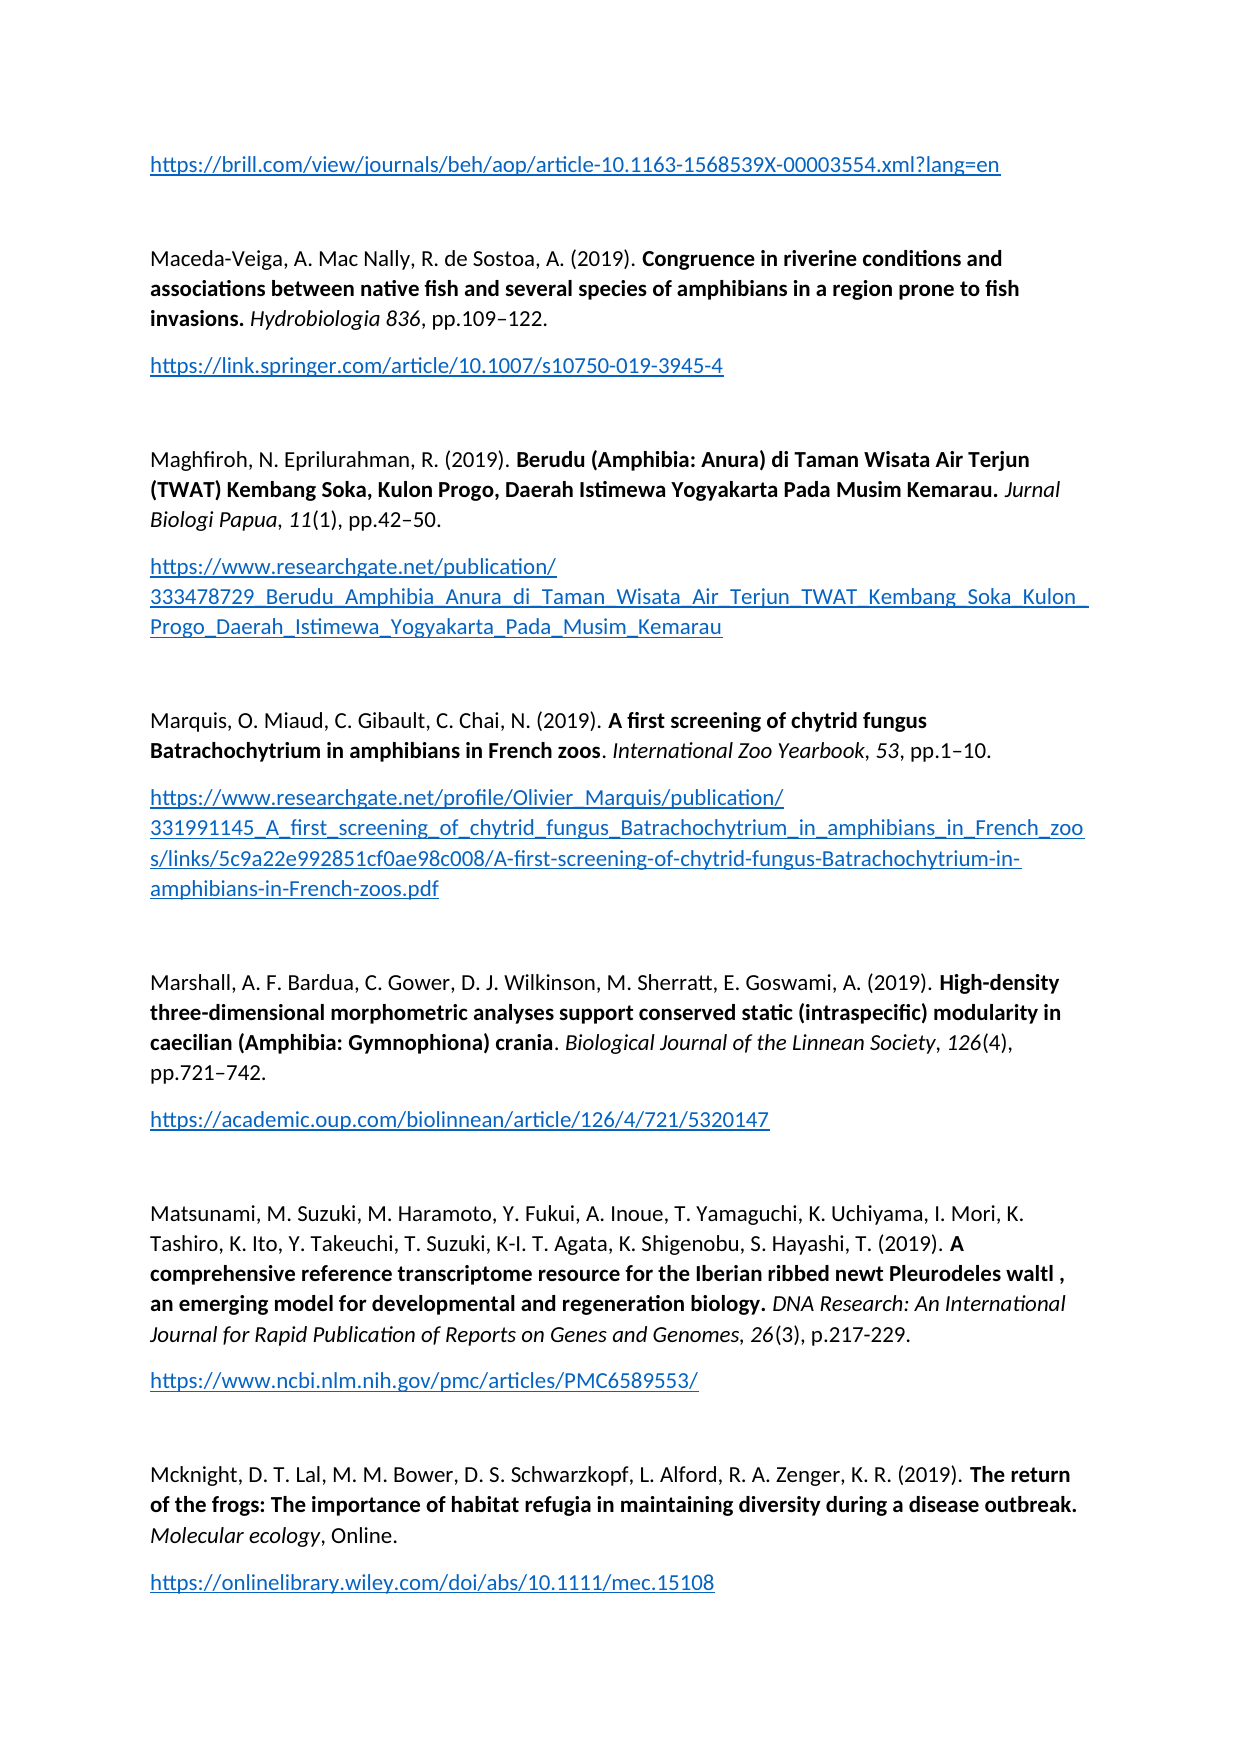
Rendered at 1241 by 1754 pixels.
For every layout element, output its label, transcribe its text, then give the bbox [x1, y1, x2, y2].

text https://onlinelibrary.wiley.com/doi/abs/10.1111/mec.15108 [150, 1568, 1090, 1596]
text https://brill.com/view/journals/beh/aop/article-10.1163-1568539X-00003554.xml?lang=en [150, 150, 1090, 178]
text Marshall, A. F. Bardua, C. Gower, D. J. Wilkinson, M. Sherratt, E. Goswami, A. (2019). High-density three-dimensional morphometric analyses support conserved static (intraspecific) modularity in caecilian (Amphibia: Gymnophiona) crania. Biological Journal of the Linnean Society, 126(4), pp.721–742. [150, 968, 1090, 1086]
text Matsunami, M. Suzuki, M. Haramoto, Y. Fukui, A. Inoue, T. Yamaguchi, K. Uchiyama, I. Mori, K. Tashiro, K. Ito, Y. Takeuchi, T. Suzuki, K-I. T. Agata, K. Shigenobu, S. Hayashi, T. (2019). A comprehensive reference transcriptome resource for the Iberian ribbed newt Pleurodeles waltl , an emerging model for developmental and regeneration biology. DNA Research: An International Journal for Rapid Publication of Reports on Genes and Genomes, 26(3), p.217-229. [150, 1199, 1090, 1348]
text https://www.researchgate.net/publication/333478729_Berudu_Amphibia_Anura_di_Taman_Wisata_Air_Terjun_TWAT_Kembang_Soka_Kulon_Progo_Daerah_Istimewa_Yogyakarta_Pada_Musim_Kemarau [150, 552, 1090, 641]
text Mcknight, D. T. Lal, M. M. Bower, D. S. Schwarzkopf, L. Alford, R. A. Zenger, K. R. (2019). The return of the frogs: The importance of habitat refugia in maintaining diversity during a disease outbreak. Molecular ecology, Online. [150, 1460, 1090, 1549]
text https://www.ncbi.nlm.nih.gov/pmc/articles/PMC6589553/ [150, 1367, 1090, 1395]
text https://www.researchgate.net/profile/Olivier_Marquis/publication/331991145_A_first_screening_of_chytrid_fungus_Batrachochytrium_in_amphibians_in_French_zoos/links/5c9a22e992851cf0ae98c008/A-first-screening-of-chytrid-fungus-Batrachochytrium-in-amphibians-in-French-zoos.pdf [150, 783, 1090, 902]
text https://link.springer.com/article/10.1007/s10750-019-3945-4 [150, 351, 1090, 379]
text Maceda-Veiga, A. Mac Nally, R. de Sostoa, A. (2019). Congruence in riverine conditions and associations between native fish and several species of amphibians in a region prone to fish invasions. Hydrobiologia 836, pp.109–122. [150, 244, 1090, 332]
text Maghfiroh, N. Eprilurahman, R. (2019). Berudu (Amphibia: Anura) di Taman Wisata Air Terjun (TWAT) Kembang Soka, Kulon Progo, Daerah Istimewa Yogyakarta Pada Musim Kemarau. Jurnal Biologi Papua, 11(1), pp.42–50. [150, 445, 1090, 533]
text https://academic.oup.com/biolinnean/article/126/4/721/5320147 [150, 1105, 1090, 1133]
text Marquis, O. Miaud, C. Gibault, C. Chai, N. (2019). A first screening of chytrid fungus Batrachochytrium in amphibians in French zoos. International Zoo Yearbook, 53, pp.1–10. [150, 706, 1090, 764]
